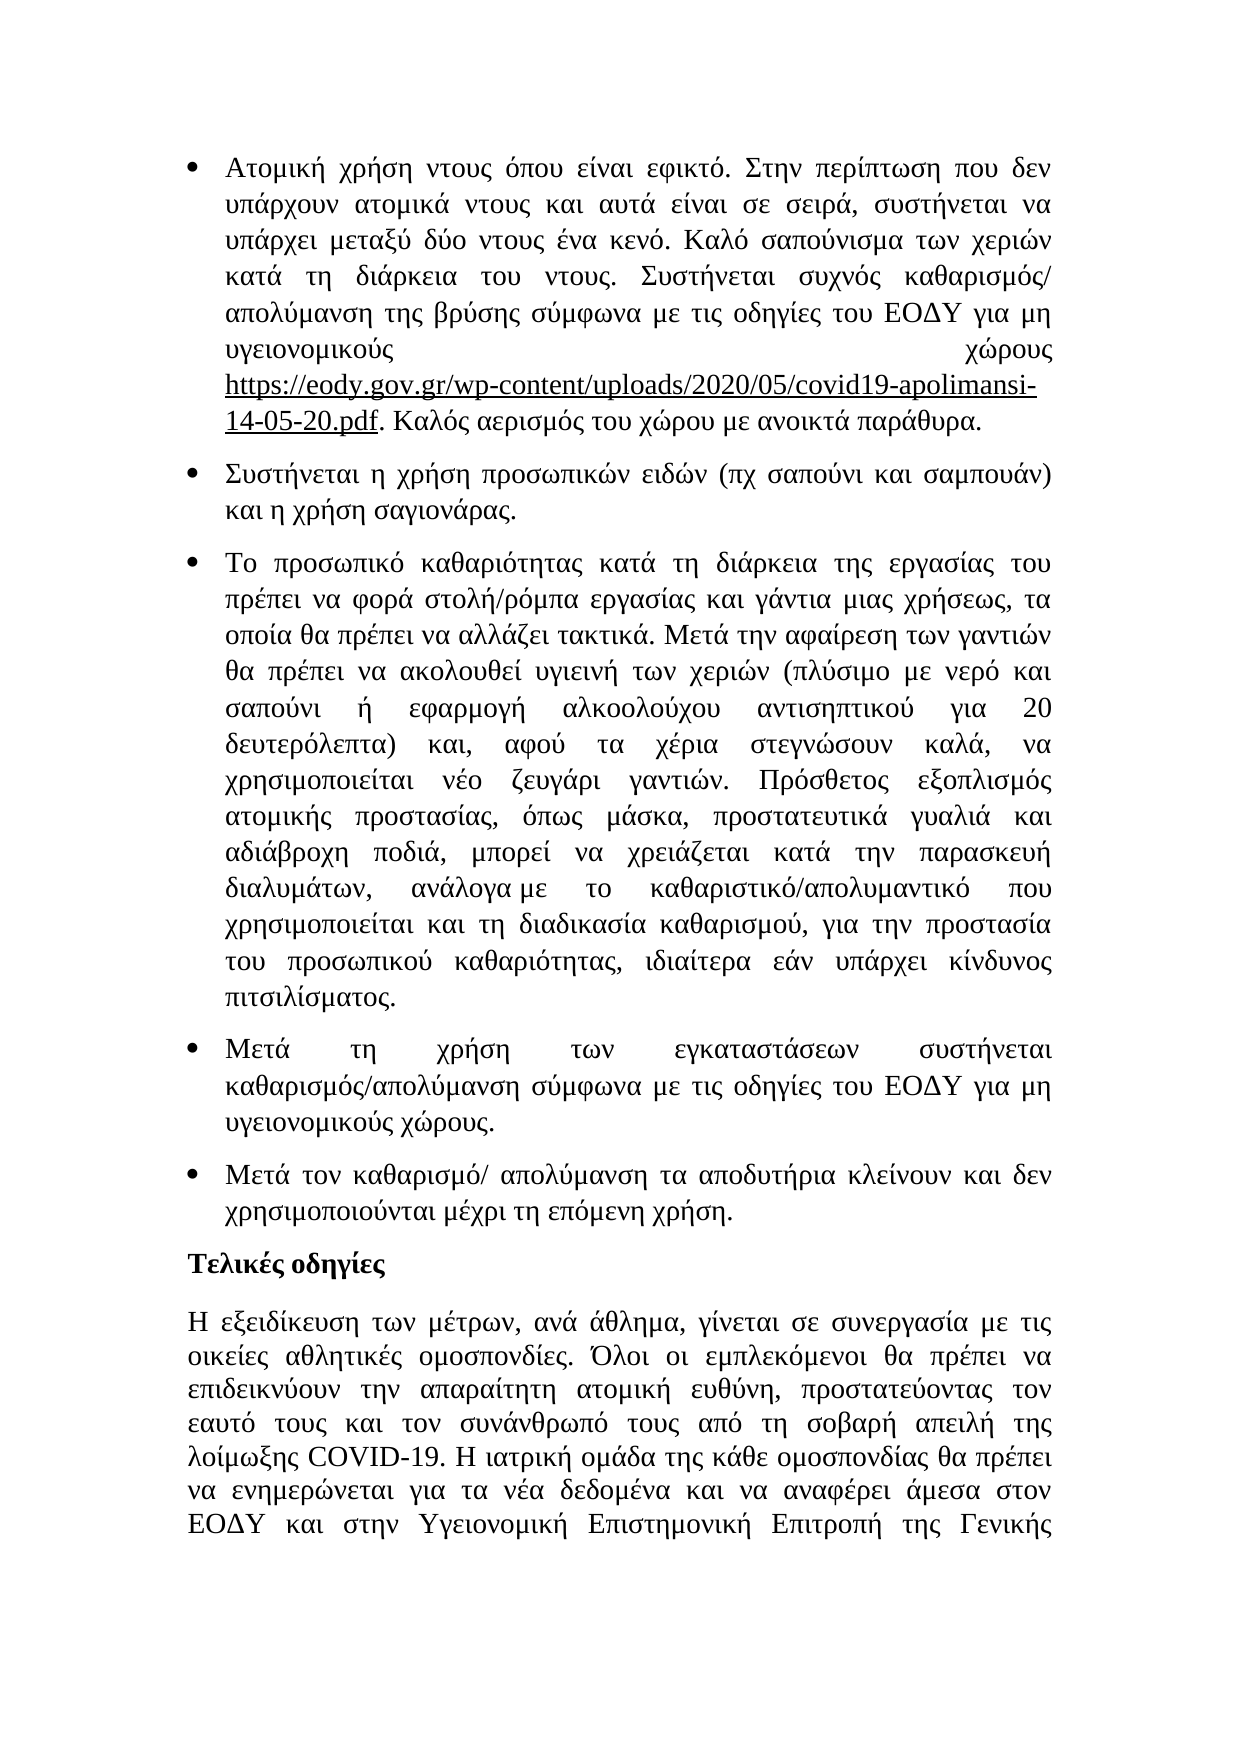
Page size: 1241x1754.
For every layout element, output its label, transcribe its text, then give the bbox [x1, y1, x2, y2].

list Συστήνεται η χρήση προσωπικών ειδών (πχ σαπούνι και σαμπουάν) και η χρήση σαγιονάρας. [187, 456, 1053, 526]
list Μετά τον καθαρισμό/ απολύμανση τα αποδυτήρια κλείνουν και δεν χρησιμοποιούνται μέχρι τη επόμενη χρήση. [187, 1157, 1053, 1227]
list Μετά τη χρήση των εγκαταστάσεων συστήνεται καθαρισμός/απολύμανση σύμφωνα με τις οδηγίες του ΕΟΔΥ για μη υγειονομικούς χώρους. [187, 1032, 1053, 1138]
list Το προσωπικό καθαριότητας κατά τη διάρκεια της εργασίας του πρέπει να φορά στολή/ρόμπα εργασίας και γάντια μιας χρήσεως, τα οποία θα πρέπει να αλλάζει τακτικά. Μετά την αφαίρεση των γαντιών θα πρέπει να ακολουθεί υγιεινή των χεριών (πλύσιμο με νερό και σαπούνι ή εφαρμογή αλκοολούχου αντισηπτικού για 20 δευτερόλεπτα) και, αφού τα χέρια στεγνώσουν καλά, να χρησιμοποιείται νέο ζευγάρι γαντιών. Πρόσθετος εξοπλισμός ατομικής προστασίας, όπως μάσκα, προστατευτικά γυαλιά και αδιάβροχη ποδιά, μπορεί να χρειάζεται κατά την παρασκευή διαλυμάτων, ανάλογα με το καθαριστικό/απολυμαντικό που χρησιμοποιείται και τη διαδικασία καθαρισμού, για την προστασία του προσωπικού καθαριότητας, ιδιαίτερα εάν υπάρχει κίνδυνος πιτσιλίσματος. [187, 545, 1053, 1012]
text Τελικές οδηγίες [187, 1246, 1053, 1279]
list Ατομική χρήση ντους όπου είναι εφικτό. Στην περίπτωση που δεν υπάρχουν ατομικά ντους και αυτά είναι σε σειρά, συστήνεται να υπάρχει μεταξύ δύο ντους ένα κενό. Καλό σαπούνισμα των χεριών κατά τη διάρκεια του ντους. Συστήνεται συχνός καθαρισμός/ απολύμανση της βρύσης σύμφωνα με τις οδηγίες του ΕΟΔΥ για μη υγειονομικούς χώρους https://eody.gov.gr/wp-content/uploads/2020/05/covid19-apolimansi-14-05-20.pdf. Καλός αερισμός του χώρου με ανοικτά παράθυρα. [187, 150, 1053, 437]
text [187, 1304, 1053, 1539]
